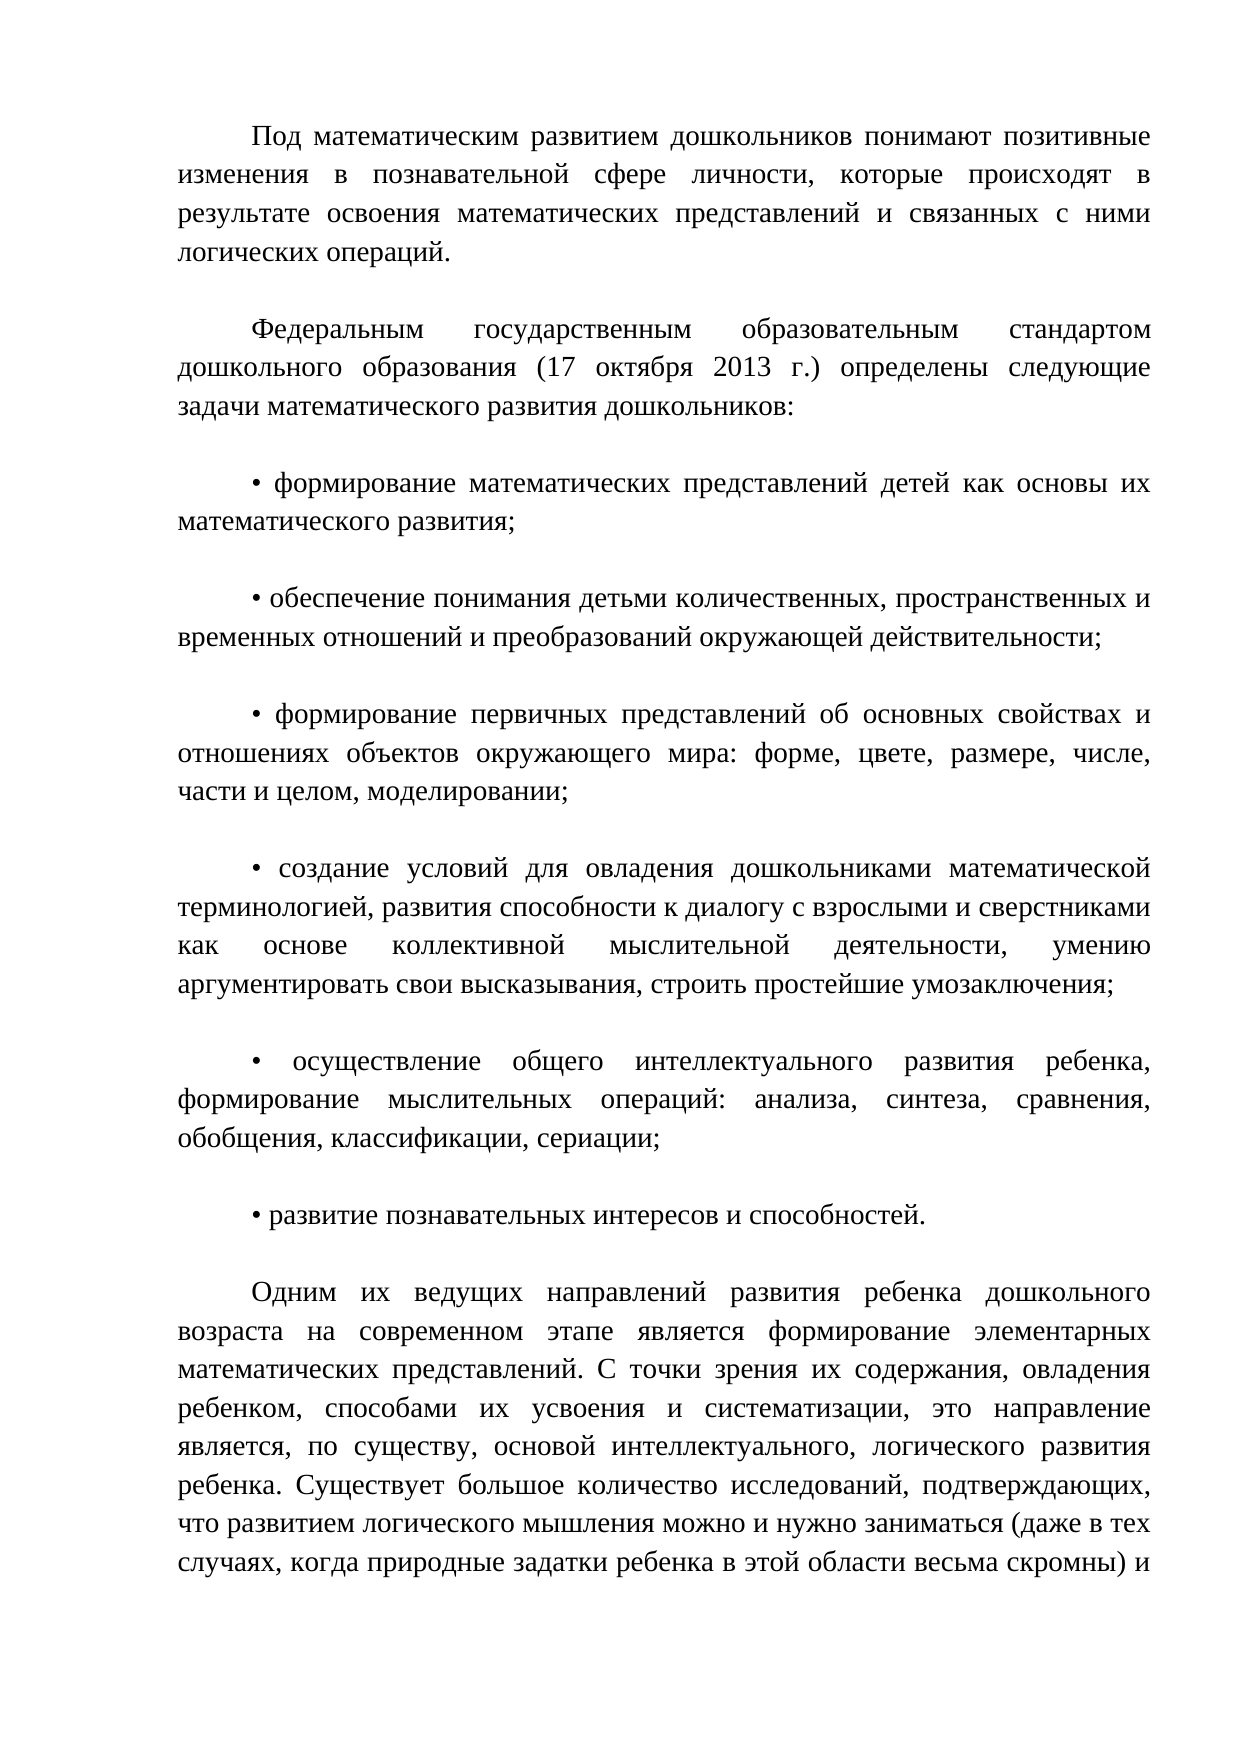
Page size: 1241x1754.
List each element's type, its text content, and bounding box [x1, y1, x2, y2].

text • формирование математических представлений детей как основы их математического развития; [177, 465, 1152, 537]
text • формирование первичных представлений об основных свойствах и отношениях объектов окружающего мира: форме, цвете, размере, числе, части и целом, моделировании; [177, 696, 1152, 807]
text Под математическим развитием дошкольников понимают позитивные изменения в познавательной сфере личности, которые происходят в результате освоения математических представлений и связанных с ними логических операций. [177, 118, 1152, 267]
text • осуществление общего интеллектуального развития ребенка, формирование мыслительных операций: анализа, синтеза, сравнения, обобщения, классификации, сериации; [177, 1043, 1152, 1154]
text Федеральным государственным образовательным стандартом дошкольного образования (17 октября 2013 г.) определены следующие задачи математического развития дошкольников: [177, 311, 1152, 421]
text • создание условий для овладения дошкольниками математической терминологией, развития способности к диалогу с взрослыми и сверстниками как основе коллективной мыслительной деятельности, умению аргументировать свои высказывания, строить простейшие умозаключения; [177, 850, 1152, 999]
text • обеспечение понимания детьми количественных, пространственных и временных отношений и преобразований окружающей действительности; [177, 581, 1152, 653]
text • развитие познавательных интересов и способностей. [177, 1197, 1152, 1231]
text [177, 1274, 1152, 1578]
